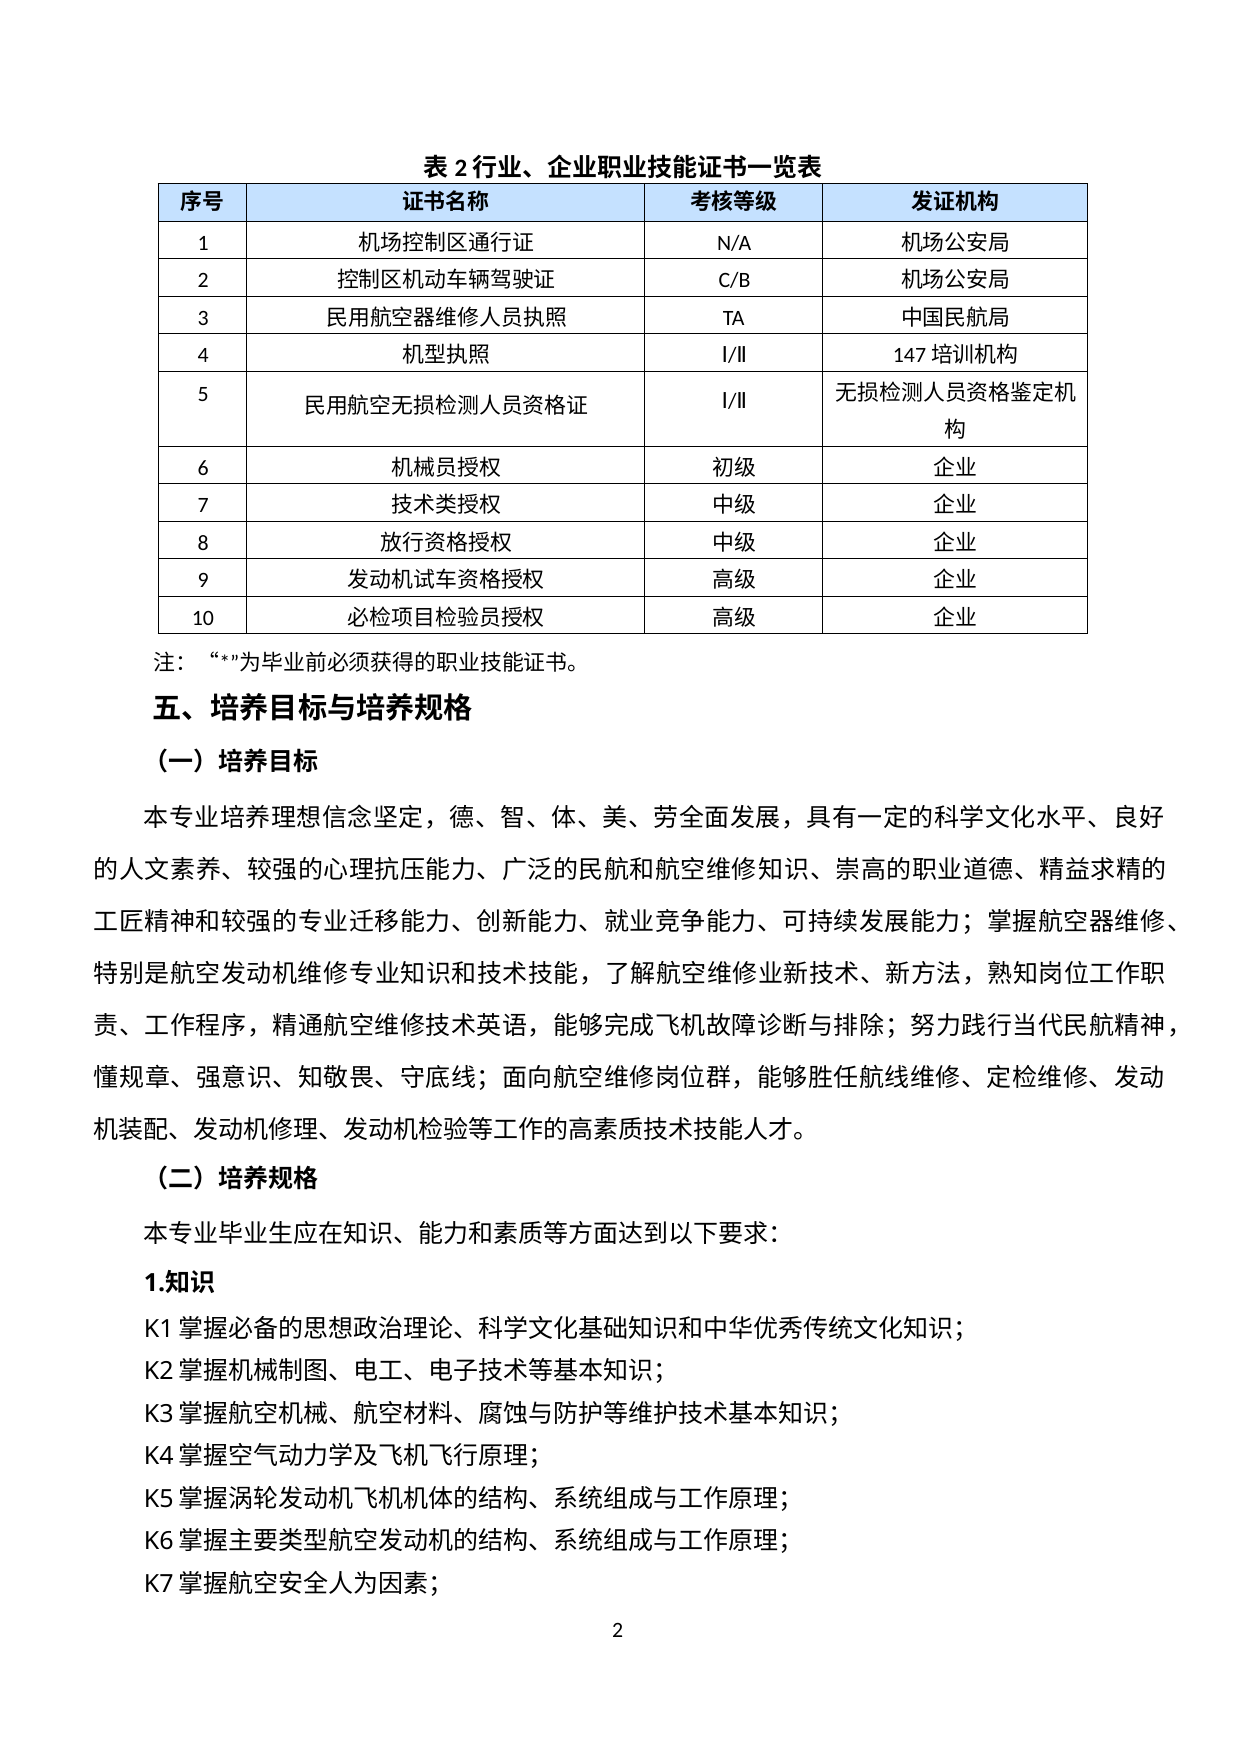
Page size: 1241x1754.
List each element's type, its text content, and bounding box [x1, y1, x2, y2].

table_cell C/B [645, 259, 822, 296]
table_cell Ⅰ/Ⅱ [645, 372, 822, 446]
table_cell 机场公安局 [823, 259, 1087, 296]
table_cell 机场控制区通行证 [247, 222, 644, 258]
table_cell Ⅰ/Ⅱ [645, 334, 822, 371]
table_cell 中国民航局 [823, 297, 1087, 333]
table_cell N/A [645, 222, 822, 258]
table_cell 发动机试车资格授权 [247, 559, 644, 596]
table_cell 放行资格授权 [247, 522, 644, 558]
table_cell 中级 [645, 484, 822, 521]
table_cell 民用航空无损检测人员资格证 [247, 372, 644, 446]
text 表 2 行业、企业职业技能证书一览表 [147, 147, 1099, 183]
text 本专业培养理想信念坚定，德、智、体、美、劳全面发展，具有一定的科学文化水平、良好的人文素养、较强的心理抗压能力、广泛的民航和航空维修知识、崇高的职业道德、精益求精的工匠精神和较强的专业迁移能力、创新能力、就业竞争能力、可持续发展能力；掌握航空器维修、特别是航空发动机维修专业知识和技术技能，了解航空维修业新技术、新方法，熟知岗位工作职责、工作程序，精通航空维修技术英语，能够完成飞机故障诊断与排除；努力践行当代民航精神，懂规章、强意识、知敬畏、守底线；面向航空维修岗位群，能够胜任航线维修、定检维修、发动机装配、发动机修理、发动机检验等工作的高素质技术技能人才。 [94, 781, 1167, 1146]
table_cell 民用航空器维修人员执照 [247, 297, 644, 333]
list K1掌握必备的思想政治理论、科学文化基础知识和中华优秀传统文化知识； [94, 1308, 1167, 1344]
table_cell 企业 [823, 559, 1087, 596]
table_cell 4 [159, 334, 246, 371]
table_cell 5 [159, 372, 246, 446]
table_cell 初级 [645, 447, 822, 483]
table_cell 无损检测人员资格鉴定机 构 [823, 372, 1087, 446]
table_cell 机型执照 [247, 334, 644, 371]
table_header 考核等级 [645, 184, 822, 221]
table_header 证书名称 [247, 184, 644, 221]
list K6掌握主要类型航空发动机的结构、系统组成与工作原理； [94, 1521, 1167, 1557]
list K2掌握机械制图、电工、电子技术等基本知识； [94, 1351, 1167, 1387]
table_cell 10 [159, 597, 246, 633]
table_cell 控制区机动车辆驾驶证 [247, 259, 644, 296]
table_cell 2 [159, 259, 246, 296]
list K7掌握航空安全人为因素； [94, 1563, 1167, 1599]
table_cell 147 培训机构 [823, 334, 1087, 371]
table_cell 中级 [645, 522, 822, 558]
table_cell 9 [159, 559, 246, 596]
table_header 序号 [159, 184, 246, 221]
table_cell 技术类授权 [247, 484, 644, 521]
subtitle （二）培养规格 [94, 1146, 1167, 1198]
table_cell 8 [159, 522, 246, 558]
table_cell 1 [159, 222, 246, 258]
table_header 发证机构 [823, 184, 1087, 221]
table_cell 企业 [823, 522, 1087, 558]
table_cell 必检项目检验员授权 [247, 597, 644, 633]
table_cell 机械员授权 [247, 447, 644, 483]
table_cell TA [645, 297, 822, 333]
text 1.知识 [94, 1250, 1167, 1302]
table_cell 企业 [823, 597, 1087, 633]
subtitle （一）培养目标 [94, 729, 1167, 781]
table_cell 企业 [823, 484, 1087, 521]
table_cell 高级 [645, 597, 822, 633]
text 注：“*”为毕业前必须获得的职业技能证书。 [153, 645, 1167, 677]
list K5掌握涡轮发动机飞机机体的结构、系统组成与工作原理； [94, 1478, 1167, 1514]
table_cell 机场公安局 [823, 222, 1087, 258]
table_cell 3 [159, 297, 246, 333]
table_cell 企业 [823, 447, 1087, 483]
text 本专业毕业生应在知识、能力和素质等方面达到以下要求： [94, 1198, 1167, 1250]
list K4掌握空气动力学及飞机飞行原理； [94, 1436, 1167, 1472]
subtitle 五、培养目标与培养规格 [94, 677, 1167, 729]
table_cell 6 [159, 447, 246, 483]
list K3掌握航空机械、航空材料、腐蚀与防护等维护技术基本知识； [94, 1393, 1167, 1429]
table_cell 7 [159, 484, 246, 521]
table_cell 高级 [645, 559, 822, 596]
